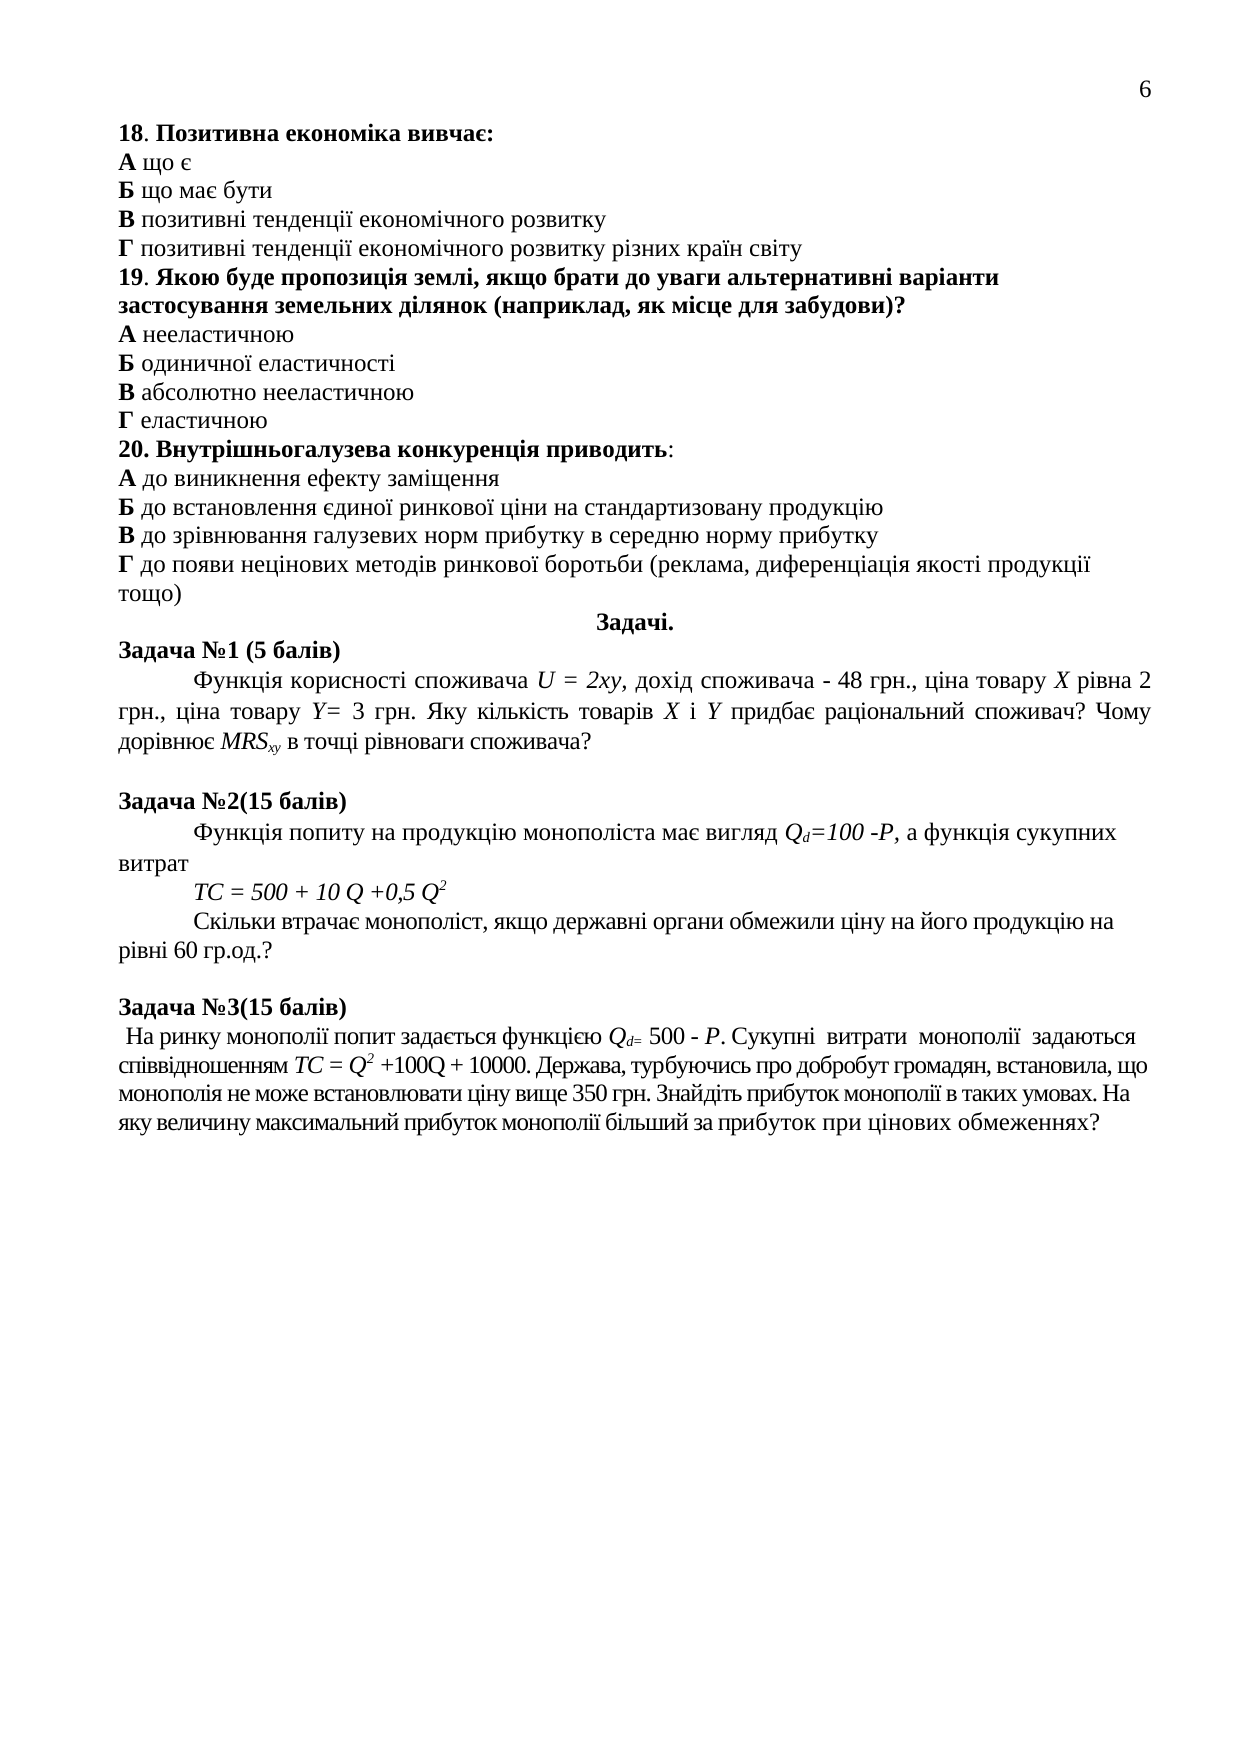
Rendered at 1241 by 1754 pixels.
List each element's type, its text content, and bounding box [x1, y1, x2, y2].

text А що є [118, 147, 1152, 176]
text В до зрівнювання галузевих норм прибутку в середню норму прибутку [118, 521, 1152, 549]
text А до виникнення ефекту заміщення [118, 463, 1152, 492]
text Г еластичною [118, 406, 1152, 434]
text Функція корисності споживача U = 2ху, дохід споживача - 48 грн., ціна товару X рівна 2 грн., ціна товару Y= 3 грн. Яку кількість товарів X і Y придбає раціональний споживач? Чому дорівнює MRSxy в точці рівноваги споживача? [118, 664, 1152, 756]
text Б що має бути [118, 176, 1152, 204]
text Б одиничної еластичності [118, 348, 1152, 377]
text Г позитивні тенденції економічного розвитку різних країн світу [118, 233, 1152, 262]
text В абсолютно нееластичною [118, 377, 1152, 406]
text Задачі. [118, 607, 1152, 636]
text 20. Внутрішньогалузева конкуренція приводить: [118, 434, 1152, 463]
text Задача №3(15 балів) [118, 992, 1152, 1021]
text Скільки втрачає монополіст, якщо державні органи обмежили ціну на його продукцію на рівні 60 гр.од.? [118, 906, 1152, 963]
text В позитивні тенденції економічного розвитку [118, 204, 1152, 233]
text А нееластичною [118, 319, 1152, 348]
text Задача №1 (5 балів) [118, 636, 1152, 664]
text Г до появи нецінових методів ринкової боротьби (реклама, диференціація якості продукції тощо) [118, 549, 1152, 607]
text Б до встановлення єдиної ринкової ціни на стандартизовану продукцію [118, 492, 1152, 521]
text 18. Позитивна економіка вивчає: [118, 118, 1152, 147]
text Функція попиту на продукцію монополіста має вигляд Qd=100 -Р, а функція сукупних витрат [118, 815, 1152, 877]
text На ринку монополії попит задається функцією Qd= 500 - P. Сукупні витрати монополії задаються співвідношенням ТС = Q2 +100Q + 10000. Держава, турбуючись про добробут громадян, встановила, що монополія не може встановлювати ціну вище 350 грн. Знайдіть прибуток монополії в таких умовах. На яку величину максимальний прибуток монополії більший за прибуток при цінових обмеженнях? [118, 1021, 1152, 1136]
text 19. Якою буде пропозиція землі, якщо брати до уваги альтернативні варіанти застосування земельних ділянок (наприклад, як місце для забудови)? [118, 262, 1152, 319]
text ТС = 500 + 10 Q +0,5 Q2 [118, 877, 1152, 906]
text Задача №2(15 балів) [118, 786, 1152, 815]
